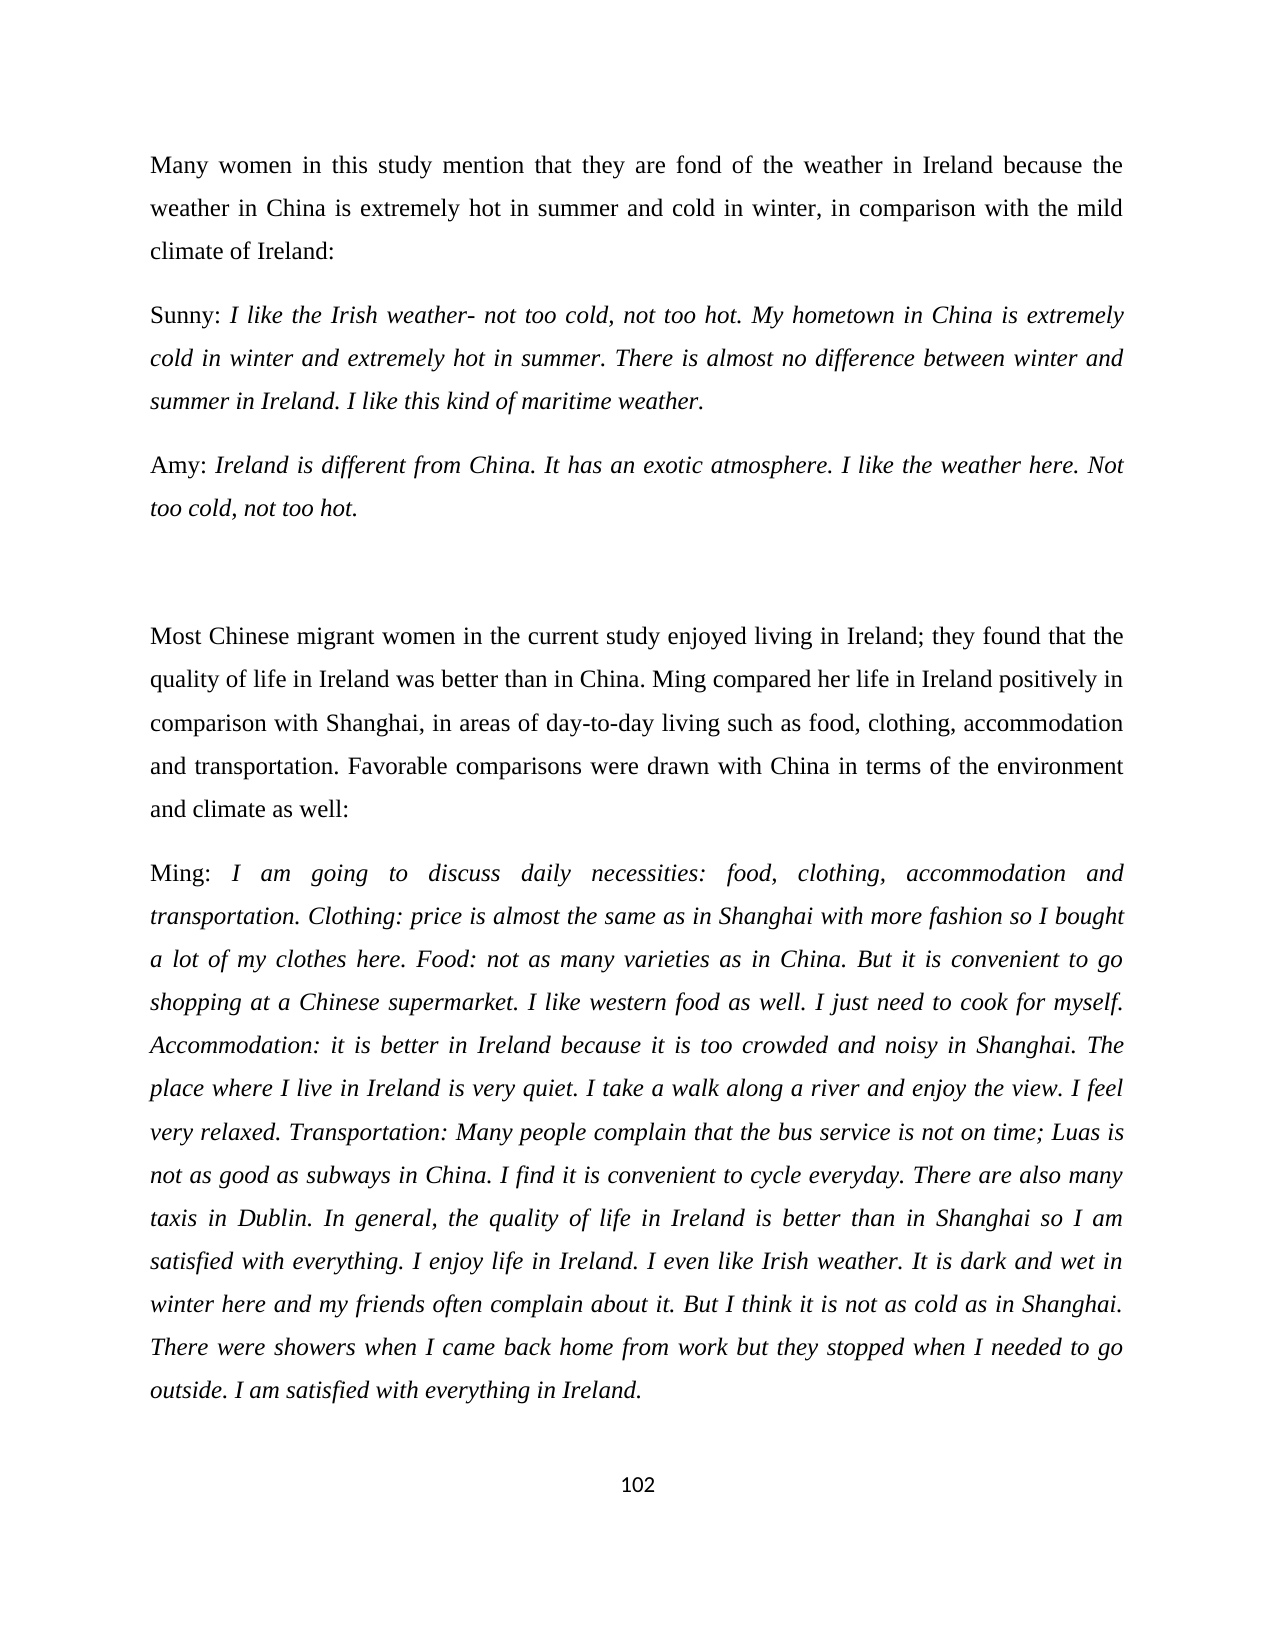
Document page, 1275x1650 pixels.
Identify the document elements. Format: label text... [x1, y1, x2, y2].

text Sunny: I like the Irish weather- not too cold, not too hot. My hometown in China is extremely cold in winter and extremely hot in summer. There is almost no difference between winter and summer in Ireland. I like this kind of maritime weather. [150, 300, 1125, 415]
text Most Chinese migrant women in the current study enjoyed living in Ireland; they found that the quality of life in Ireland was better than in China. Ming compared her life in Ireland positively in comparison with Shanghai, in areas of day-to-day living such as food, clothing, accommodation and transportation. Favorable comparisons were drawn with China in terms of the environment and climate as well: [150, 621, 1125, 823]
text Amy: Ireland is different from China. It has an exotic atmosphere. I like the weather here. Not too cold, not too hot. [150, 450, 1125, 522]
text Many women in this study mention that they are fond of the weather in Ireland because the weather in China is extremely hot in summer and cold in winter, in comparison with the mild climate of Ireland: [150, 150, 1125, 265]
text Ming: I am going to discuss daily necessities: food, clothing, accommodation and transportation. Clothing: price is almost the same as in Shanghai with more fashion so I bought a lot of my clothes here. Food: not as many varieties as in China. But it is convenient to go shopping at a Chinese supermarket. I like western food as well. I just need to cook for myself. Accommodation: it is better in Ireland because it is too crowded and noisy in Shanghai. The place where I live in Ireland is very quiet. I take a walk along a river and enjoy the view. I feel very relaxed. Transportation: Many people complain that the bus service is not on time; Luas is not as good as subways in China. I find it is convenient to cycle everyday. There are also many taxis in Dublin. In general, the quality of life in Ireland is better than in Shanghai so I am satisfied with everything. I enjoy life in Ireland. I even like Irish weather. It is dark and wet in winter here and my friends often complain about it. But I think it is not as cold as in Shanghai. There were showers when I came back home from work but they stopped when I needed to go outside. I am satisfied with everything in Ireland. [150, 858, 1125, 1404]
